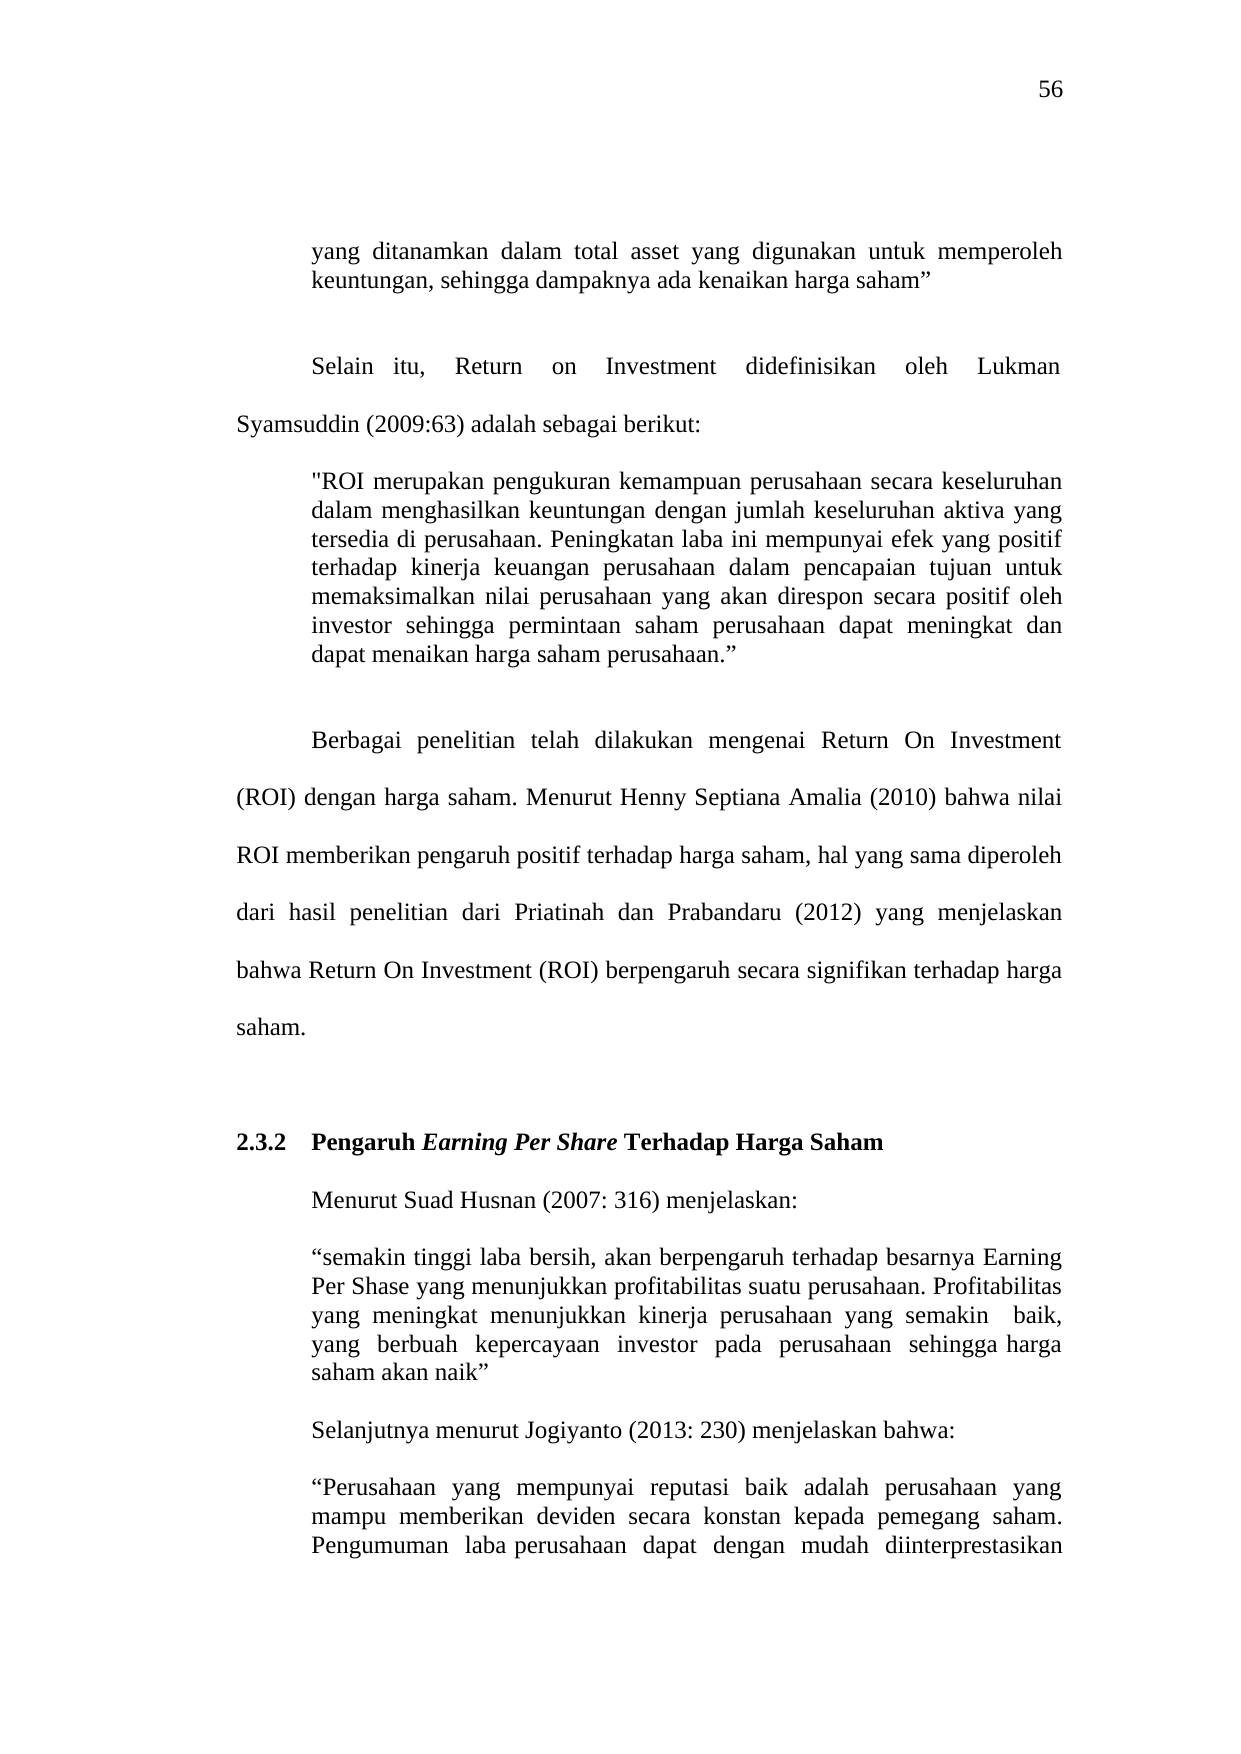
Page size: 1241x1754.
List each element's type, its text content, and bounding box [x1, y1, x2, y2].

text "ROI merupakan pengukuran kemampuan perusahaan secara keseluruhan dalam menghasilkan keuntungan dengan jumlah keseluruhan aktiva yang tersedia di perusahaan. Peningkatan laba ini mempunyai efek yang positif terhadap kinerja keuangan perusahaan dalam pencapaian tujuan untuk memaksimalkan nilai perusahaan yang akan direspon secara positif oleh investor sehingga permintaan saham perusahaan dapat meningkat dan dapat menaikan harga saham perusahaan.” [311, 466, 1063, 667]
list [311, 1472, 1063, 1559]
text Berbagai penelitian telah dilakukan mengenai Return On Investment (ROI) dengan harga saham. Menurut Henny Septiana Amalia (2010) bahwa nilai ROI memberikan pengaruh positif terhadap harga saham, hal yang sama diperoleh dari hasil penelitian dari Priatinah dan Prabandaru (2012) yang menjelaskan bahwa Return On Investment (ROI) berpengaruh secara signifikan terhadap harga saham. [236, 725, 1063, 1041]
text Selain itu, Return on Investment didefinisikan oleh Lukman Syamsuddin (2009:63) adalah sebagai berikut: [236, 351, 1063, 437]
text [311, 236, 1063, 294]
list “semakin tinggi laba bersih, akan berpengaruh terhadap besarnya Earning Per Shase yang menunjukkan profitabilitas suatu perusahaan. Profitabilitas yang meningkat menunjukkan kinerja perusahaan yang semakin baik, yang berbuah kepercayaan investor pada perusahaan sehingga harga saham akan naik” [311, 1242, 1063, 1386]
list Menurut Suad Husnan (2007: 316) menjelaskan: [236, 1185, 1063, 1214]
list Selanjutnya menurut Jogiyanto (2013: 230) menjelaskan bahwa: [236, 1415, 1063, 1444]
list Pengaruh Earning Per Share Terhadap Harga Saham [236, 1127, 1063, 1156]
